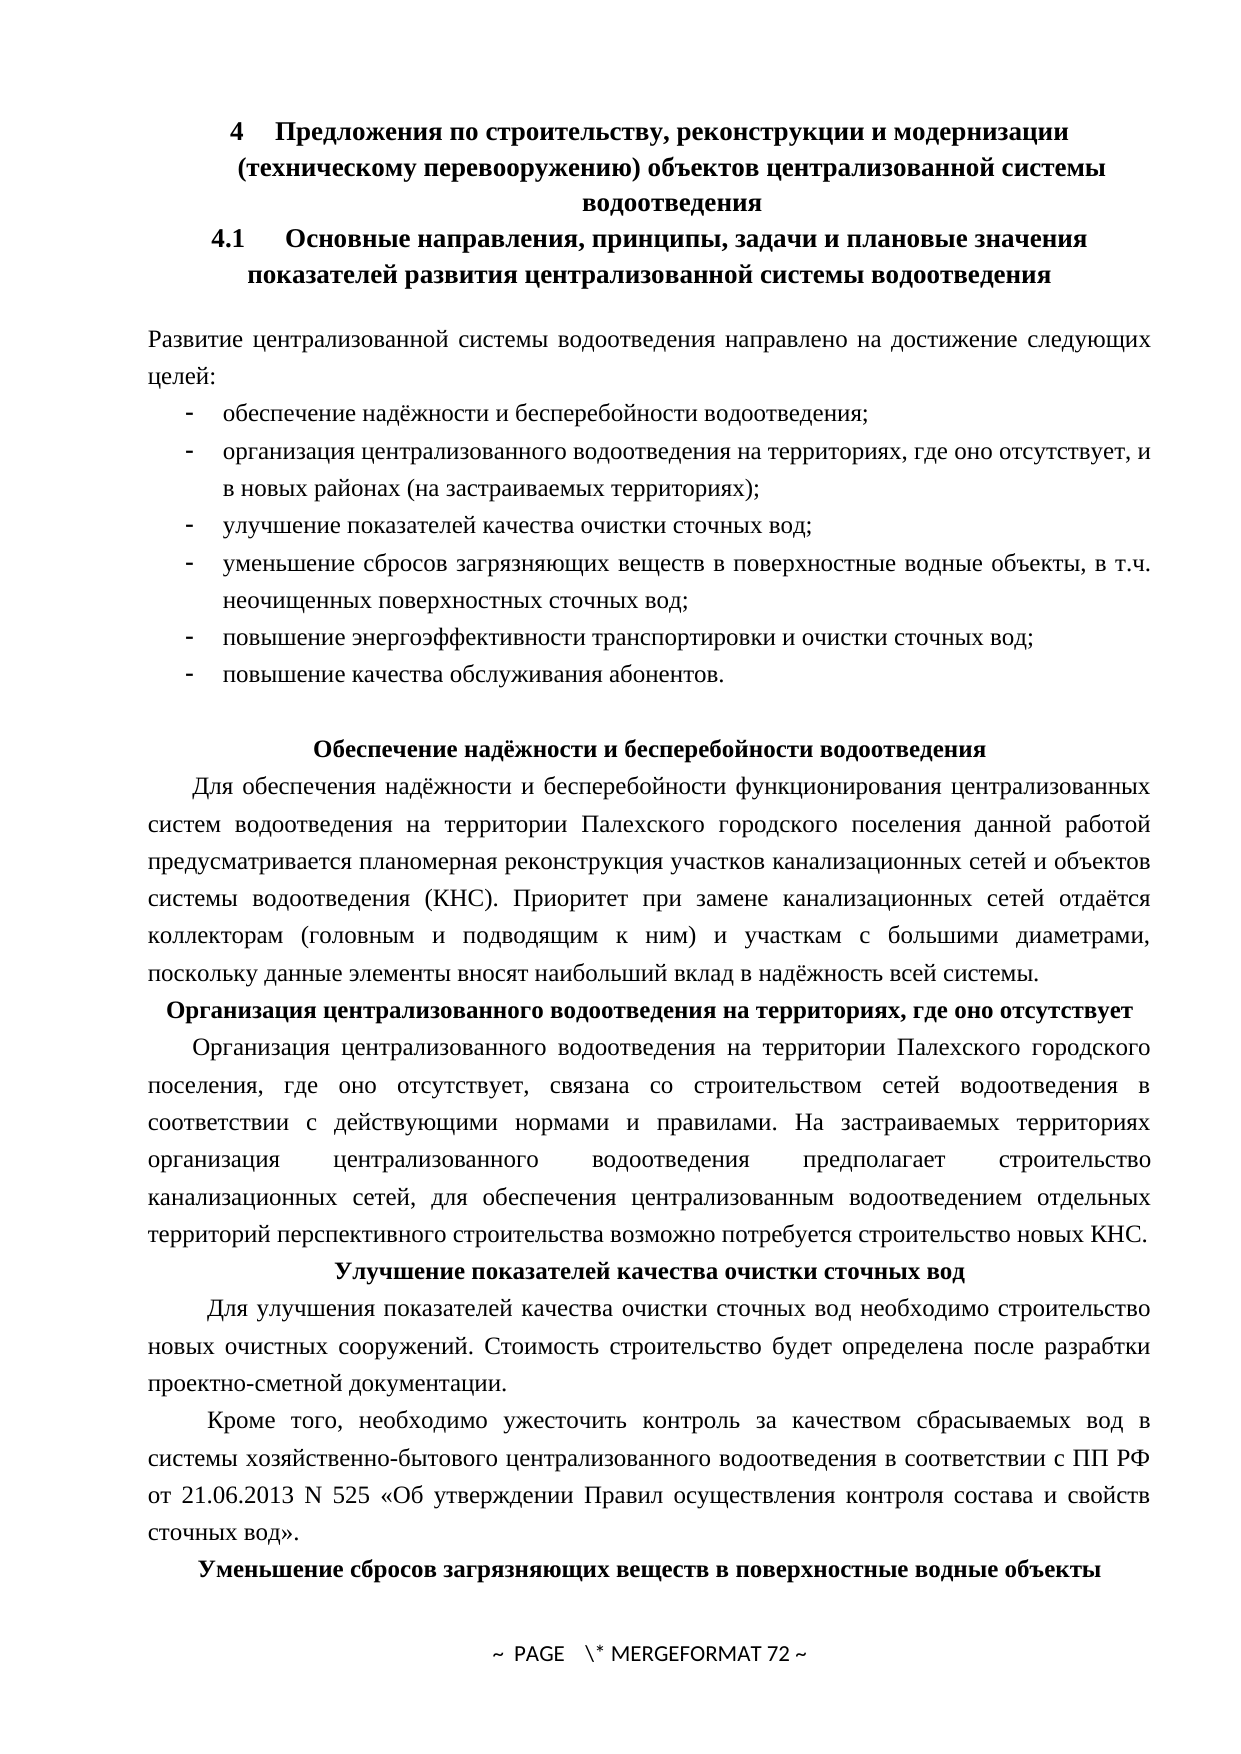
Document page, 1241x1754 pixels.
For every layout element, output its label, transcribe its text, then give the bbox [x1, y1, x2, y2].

list повышение качества обслуживания абонентов. [185, 659, 1152, 688]
text Организация централизованного водоотведения на территории Палехского городского поселения, где оно отсутствует, связана со строительством сетей водоотведения в соответствии с действующими нормами и правилами. На застраиваемых территориях организация централизованного водоотведения предполагает строительство канализационных сетей, для обеспечения централизованным водоотведением отдельных территорий перспективного строительства возможно потребуется строительство новых КНС. [148, 1032, 1152, 1248]
text Кроме того, необходимо ужесточить контроль за качеством сбрасываемых вод в системы хозяйственно-бытового централизованного водоотведения в соответствии с ПП РФ от 21.06.2013 N 525 «Об утверждении Правил осуществления контроля состава и свойств сточных вод». [148, 1405, 1152, 1546]
text Для улучшения показателей качества очистки сточных вод необходимо строительство новых очистных сооружений. Стоимость строительство будет определена после разрабтки проектно-сметной документации. [148, 1293, 1152, 1397]
list уменьшение сбросов загрязняющих веществ в поверхностные водные объекты, в т.ч. неочищенных поверхностных сточных вод; [185, 548, 1152, 614]
text Уменьшение сбросов загрязняющих веществ в поверхностные водные объекты [148, 1554, 1152, 1583]
subtitle Предложения по строительству, реконструкции и модернизации (техническому перевооружению) объектов централизованной системы водоотведения [148, 115, 1152, 218]
list повышение энергоэффективности транспортировки и очистки сточных вод; [185, 622, 1152, 651]
text Улучшение показателей качества очистки сточных вод [148, 1256, 1152, 1285]
subtitle Основные направления, принципы, задачи и плановые значения показателей развития централизованной системы водоотведения [148, 222, 1152, 289]
text Для обеспечения надёжности и бесперебойности функционирования централизованных систем водоотведения на территории Палехского городского поселения данной работой предусматривается планомерная реконструкция участков канализационных сетей и объектов системы водоотведения (КНС). Приоритет при замене канализационных сетей отдаётся коллекторам (головным и подводящим к ним) и участкам с большими диаметрами, поскольку данные элементы вносят наибольший вклад в надёжность всей системы. [148, 771, 1152, 987]
list обеспечение надёжности и бесперебойности водоотведения; [185, 398, 1152, 427]
text Развитие централизованной системы водоотведения направлено на достижение следующих целей: [148, 324, 1152, 390]
text Организация централизованного водоотведения на территориях, где оно отсутствует [148, 995, 1152, 1024]
list улучшение показателей качества очистки сточных вод; [185, 510, 1152, 539]
text Обеспечение надёжности и бесперебойности водоотведения [148, 734, 1152, 763]
list организация централизованного водоотведения на территориях, где оно отсутствует, и в новых районах (на застраиваемых территориях); [185, 436, 1152, 502]
